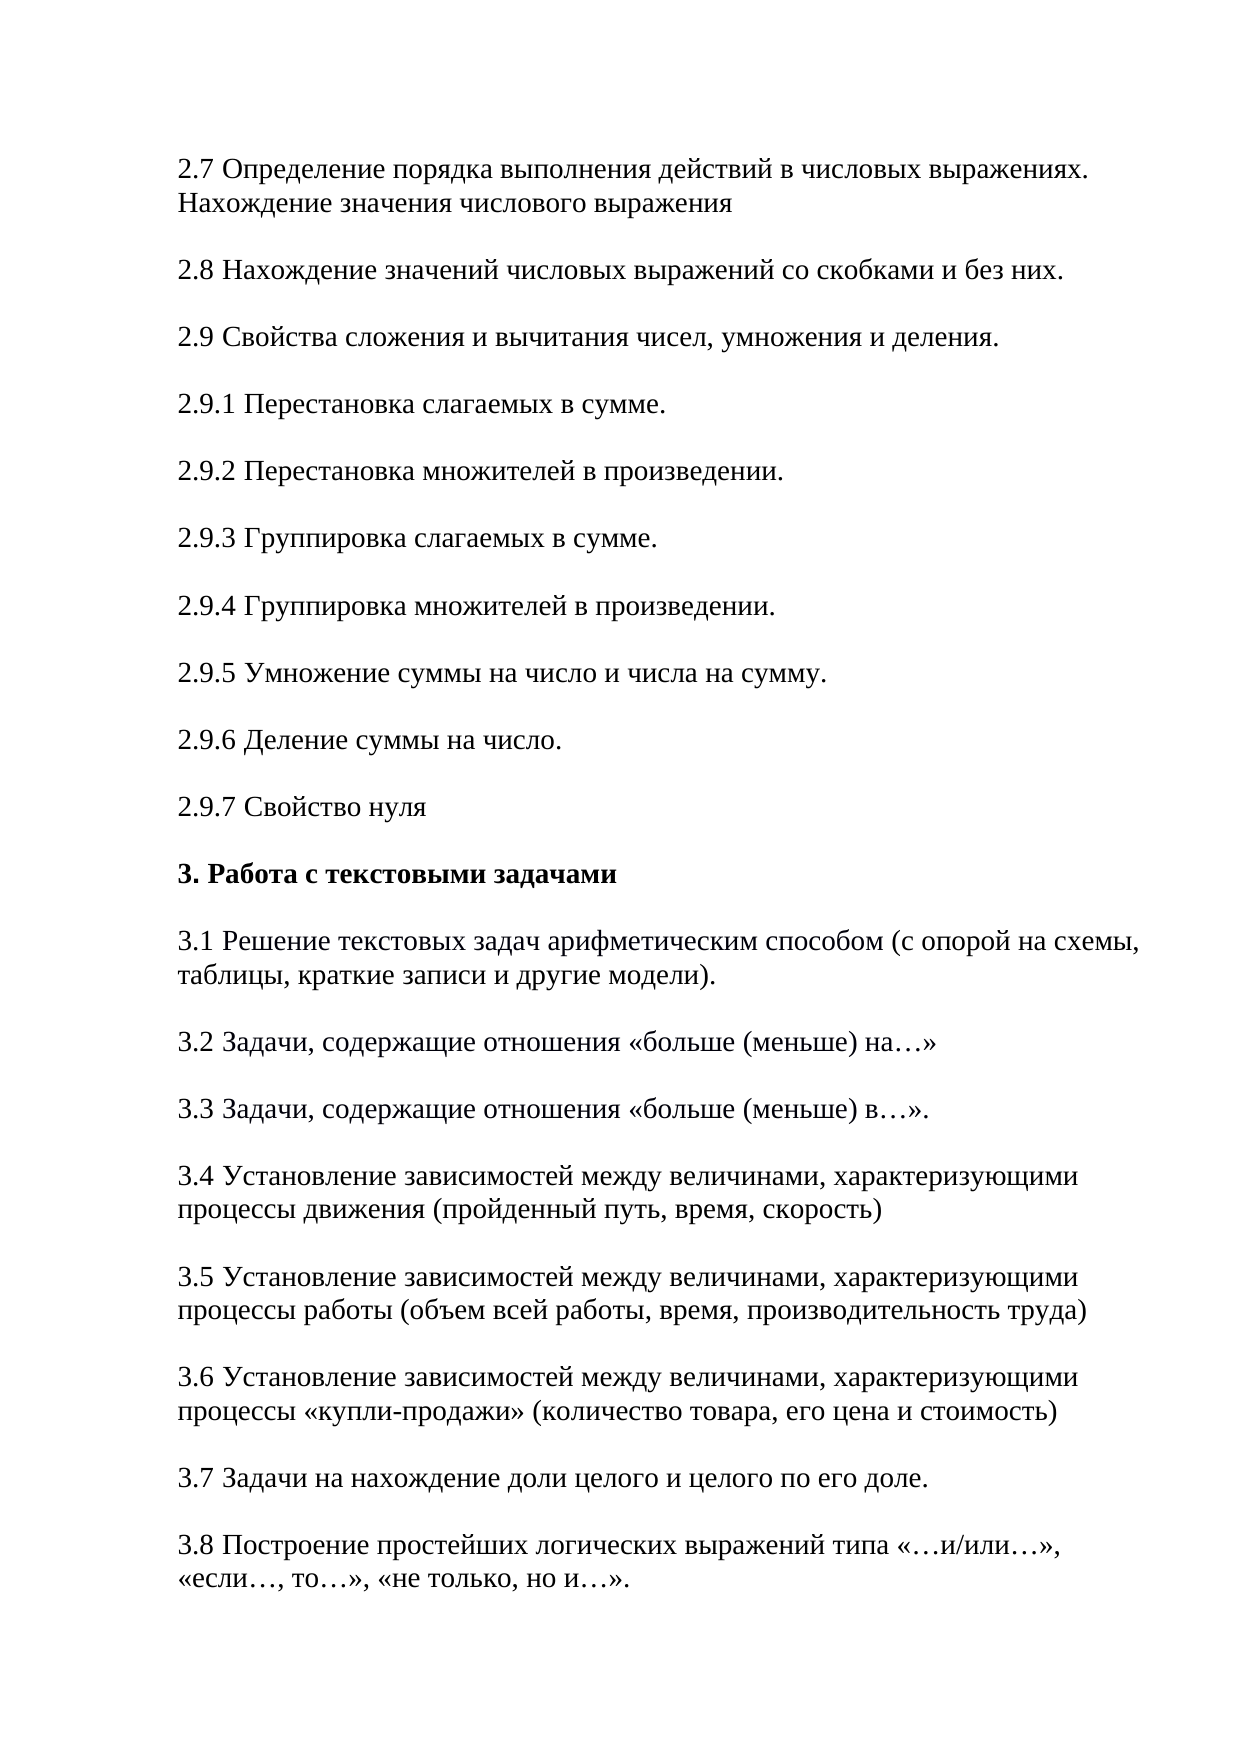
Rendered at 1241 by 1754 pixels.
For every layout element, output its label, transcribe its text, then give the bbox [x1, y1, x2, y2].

text 2.9.6 Деление суммы на число. [177, 722, 1152, 755]
text 3.5 Установление зависимостей между величинами, характеризующими процессы работы (объем всей работы, время, производительность труда) [177, 1259, 1152, 1326]
text 3.2 Задачи, содержащие отношения «больше (меньше) на…» [177, 1024, 1152, 1057]
text 2.9.7 Свойство нуля [177, 789, 1152, 822]
text 3. Работа с текстовыми задачами [177, 856, 1152, 890]
text 3.1 Решение текстовых задач арифметическим способом (с опорой на схемы, таблицы, краткие записи и другие модели). [177, 923, 1152, 990]
text 2.7 Определение порядка выполнения действий в числовых выражениях. Нахождение значения числового выражения [177, 152, 1152, 219]
text 2.9.4 Группировка множителей в произведении. [177, 588, 1152, 621]
text 2.9.1 Перестановка слагаемых в сумме. [177, 386, 1152, 420]
text 3.8 Построение простейших логических выражений типа «…и/или…», «если…, то…», «не только, но и…». [177, 1527, 1152, 1594]
text 2.9.2 Перестановка множителей в произведении. [177, 453, 1152, 487]
text 3.4 Установление зависимостей между величинами, характеризующими процессы движения (пройденный путь, время, скорость) [177, 1158, 1152, 1225]
text 3.6 Установление зависимостей между величинами, характеризующими процессы «купли-продажи» (количество товара, его цена и стоимость) [177, 1359, 1152, 1426]
text 2.9.3 Группировка слагаемых в сумме. [177, 521, 1152, 554]
text 3.3 Задачи, содержащие отношения «больше (меньше) в…». [177, 1091, 1152, 1124]
text 2.9.5 Умножение суммы на число и числа на сумму. [177, 655, 1152, 688]
text 3.7 Задачи на нахождение доли целого и целого по его доле. [177, 1460, 1152, 1493]
text 2.8 Нахождение значений числовых выражений со скобками и без них. [177, 252, 1152, 286]
text 2.9 Свойства сложения и вычитания чисел, умножения и деления. [177, 319, 1152, 353]
